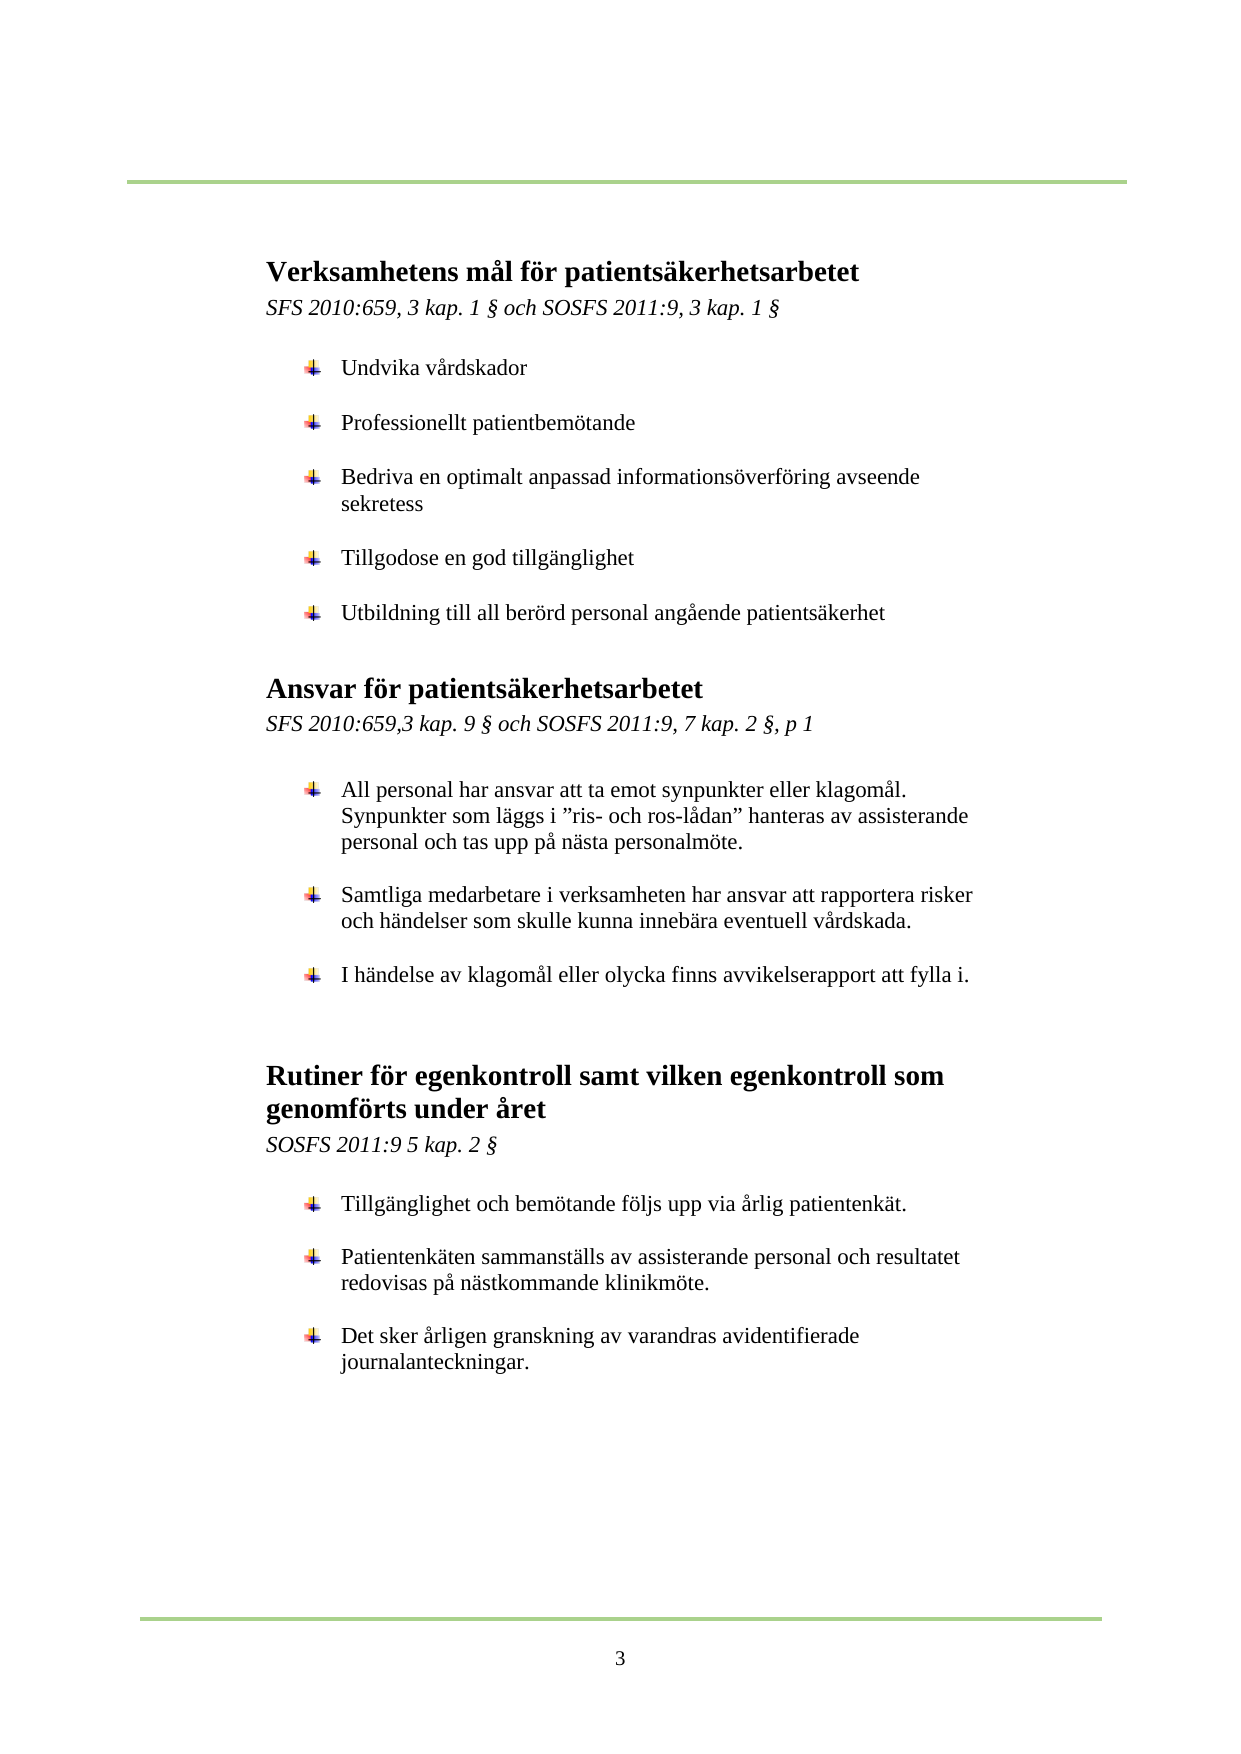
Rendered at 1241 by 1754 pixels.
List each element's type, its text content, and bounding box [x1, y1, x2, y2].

picture [304, 468, 321, 485]
list I händelse av klagomål eller olycka finns avvikelserapport att fylla i. [303, 961, 989, 988]
list Tillgänglighet och bemötande följs upp via årlig patientenkät. [303, 1190, 989, 1217]
picture [304, 885, 321, 903]
subtitle Rutiner för egenkontroll samt vilken egenkontroll som genomförts under året [266, 1058, 989, 1125]
text SFS 2010:659,3 kap. 9 § och SOSFS 2011:9, 7 kap. 2 §, p 1 [266, 711, 989, 737]
picture [304, 604, 321, 621]
subtitle Ansvar för patientsäkerhetsarbetet [266, 671, 989, 704]
picture [304, 1247, 321, 1265]
list All personal har ansvar att ta emot synpunkter eller klagomål. Synpunkter som läggs i ”ris- och ros-lådan” hanteras av assisterande personal och tas upp på nästa personalmöte. [303, 776, 989, 855]
picture [304, 1195, 321, 1212]
list Tillgodose en god tillgänglighet [303, 544, 989, 571]
picture [304, 358, 321, 376]
list Professionellt patientbemötande [303, 408, 989, 435]
picture [304, 966, 321, 983]
picture [304, 780, 321, 797]
text SFS 2010:659, 3 kap. 1 § och SOSFS 2011:9, 3 kap. 1 § [266, 294, 989, 320]
text SOSFS 2011:9 5 kap. 2 § [266, 1131, 989, 1158]
list Undvika vårdskador [303, 354, 989, 380]
picture [304, 549, 321, 566]
list Bedriva en optimalt anpassad informationsöverföring avseende sekretess [303, 463, 989, 516]
list Samtliga medarbetare i verksamheten har ansvar att rapportera risker och händelser som skulle kunna innebära eventuell vårdskada. [303, 881, 989, 934]
picture [304, 413, 321, 430]
list Det sker årligen granskning av varandras avidentifierade journalanteckningar. [303, 1322, 989, 1375]
picture [304, 1326, 321, 1344]
subtitle Verksamhetens mål för patientsäkerhetsarbetet [266, 254, 989, 287]
list Utbildning till all berörd personal angående patientsäkerhet [303, 599, 989, 626]
list Patientenkäten sammanställs av assisterande personal och resultatet redovisas på nästkommande klinikmöte. [303, 1243, 989, 1296]
